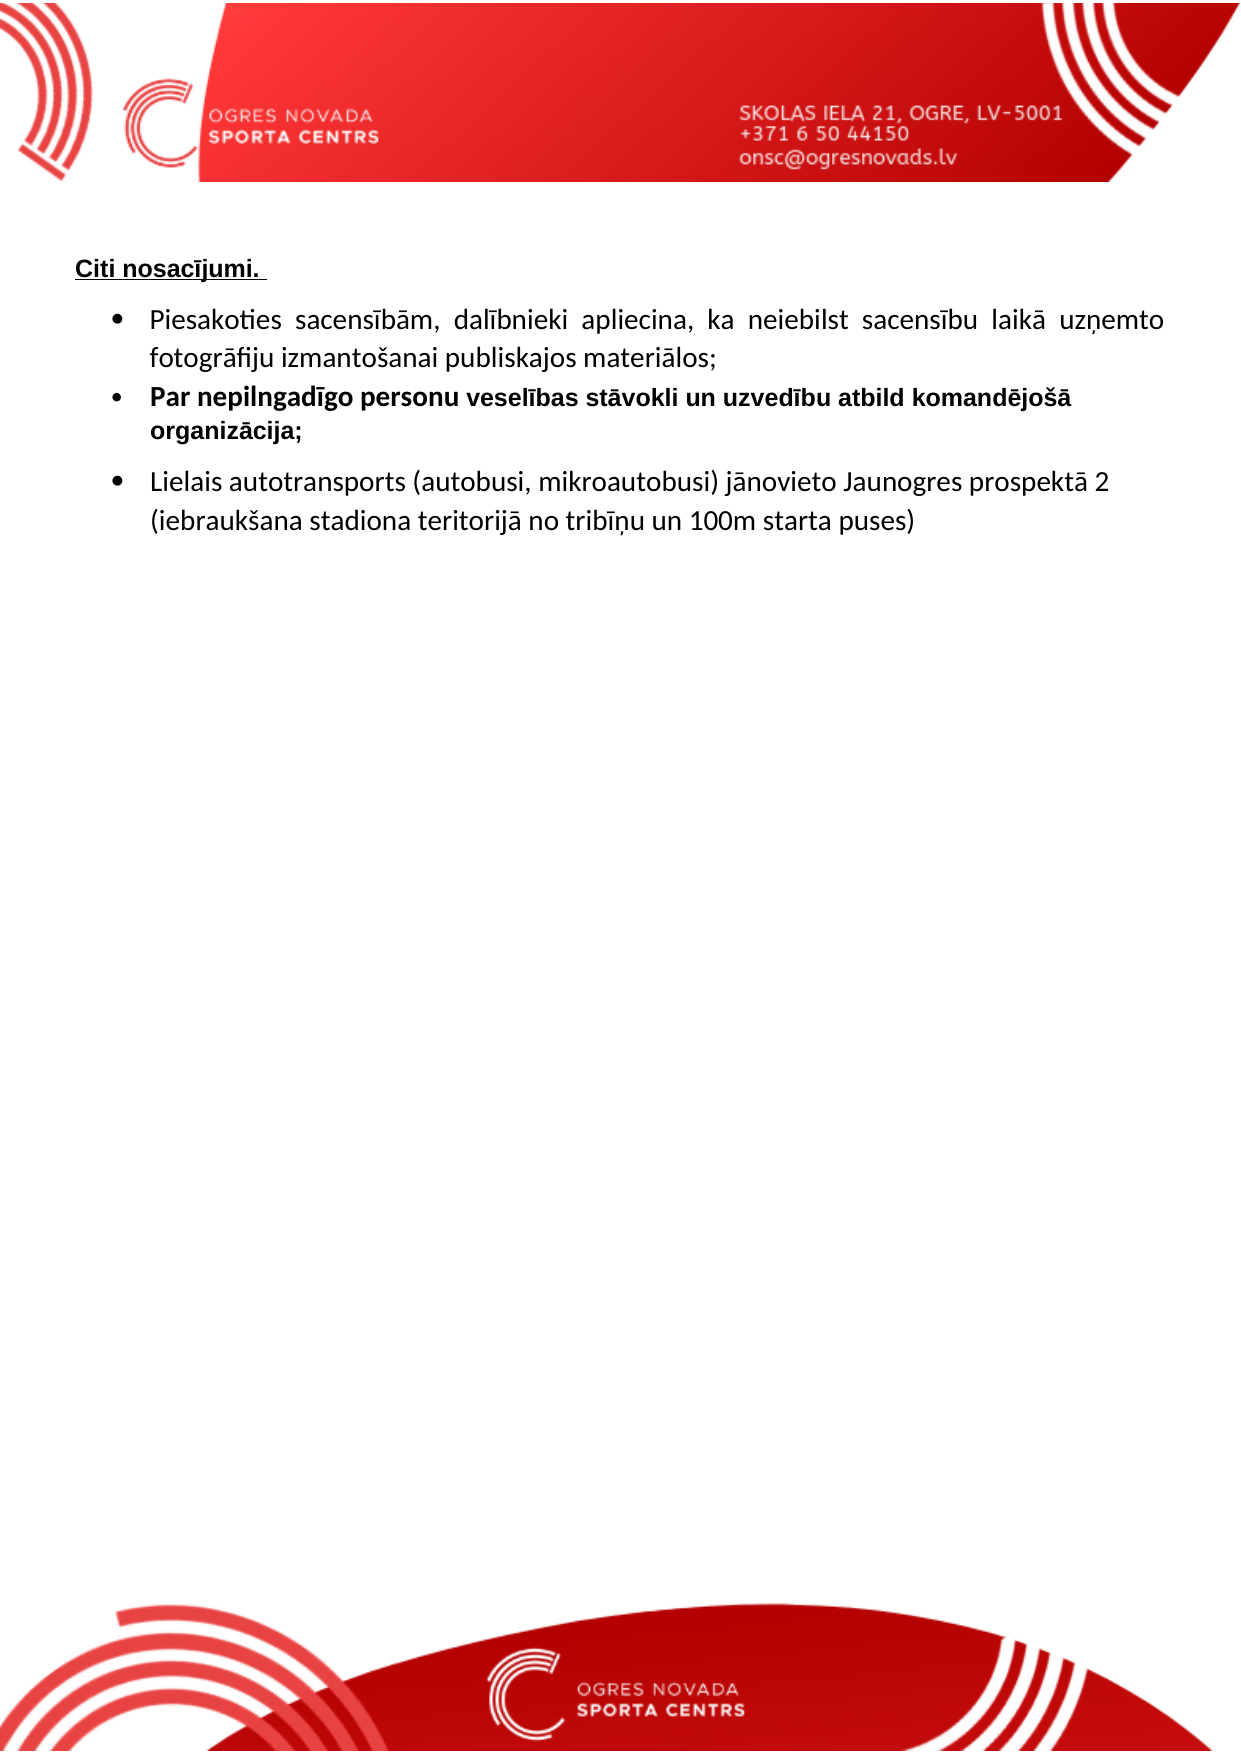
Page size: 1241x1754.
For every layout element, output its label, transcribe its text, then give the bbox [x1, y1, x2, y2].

list Par nepilngadīgo personu veselības stāvokli un uzvedību atbild komandējošā organizācija; [112, 378, 1165, 444]
picture [0, 3, 1241, 182]
list Piesakoties sacensībām, dalībnieki apliecina, ka neiebilst sacensību laikā uzņemto fotogrāfiju izmantošanai publiskajos materiālos; [112, 301, 1165, 375]
picture [0, 1575, 1233, 1751]
text Citi nosacījumi. [75, 254, 1165, 283]
list Lielais autotransports (autobusi, mikroautobusi) jānovieto Jaunogres prospektā 2 (iebraukšana stadiona teritorijā no tribīņu un 100m starta puses) [112, 463, 1165, 537]
